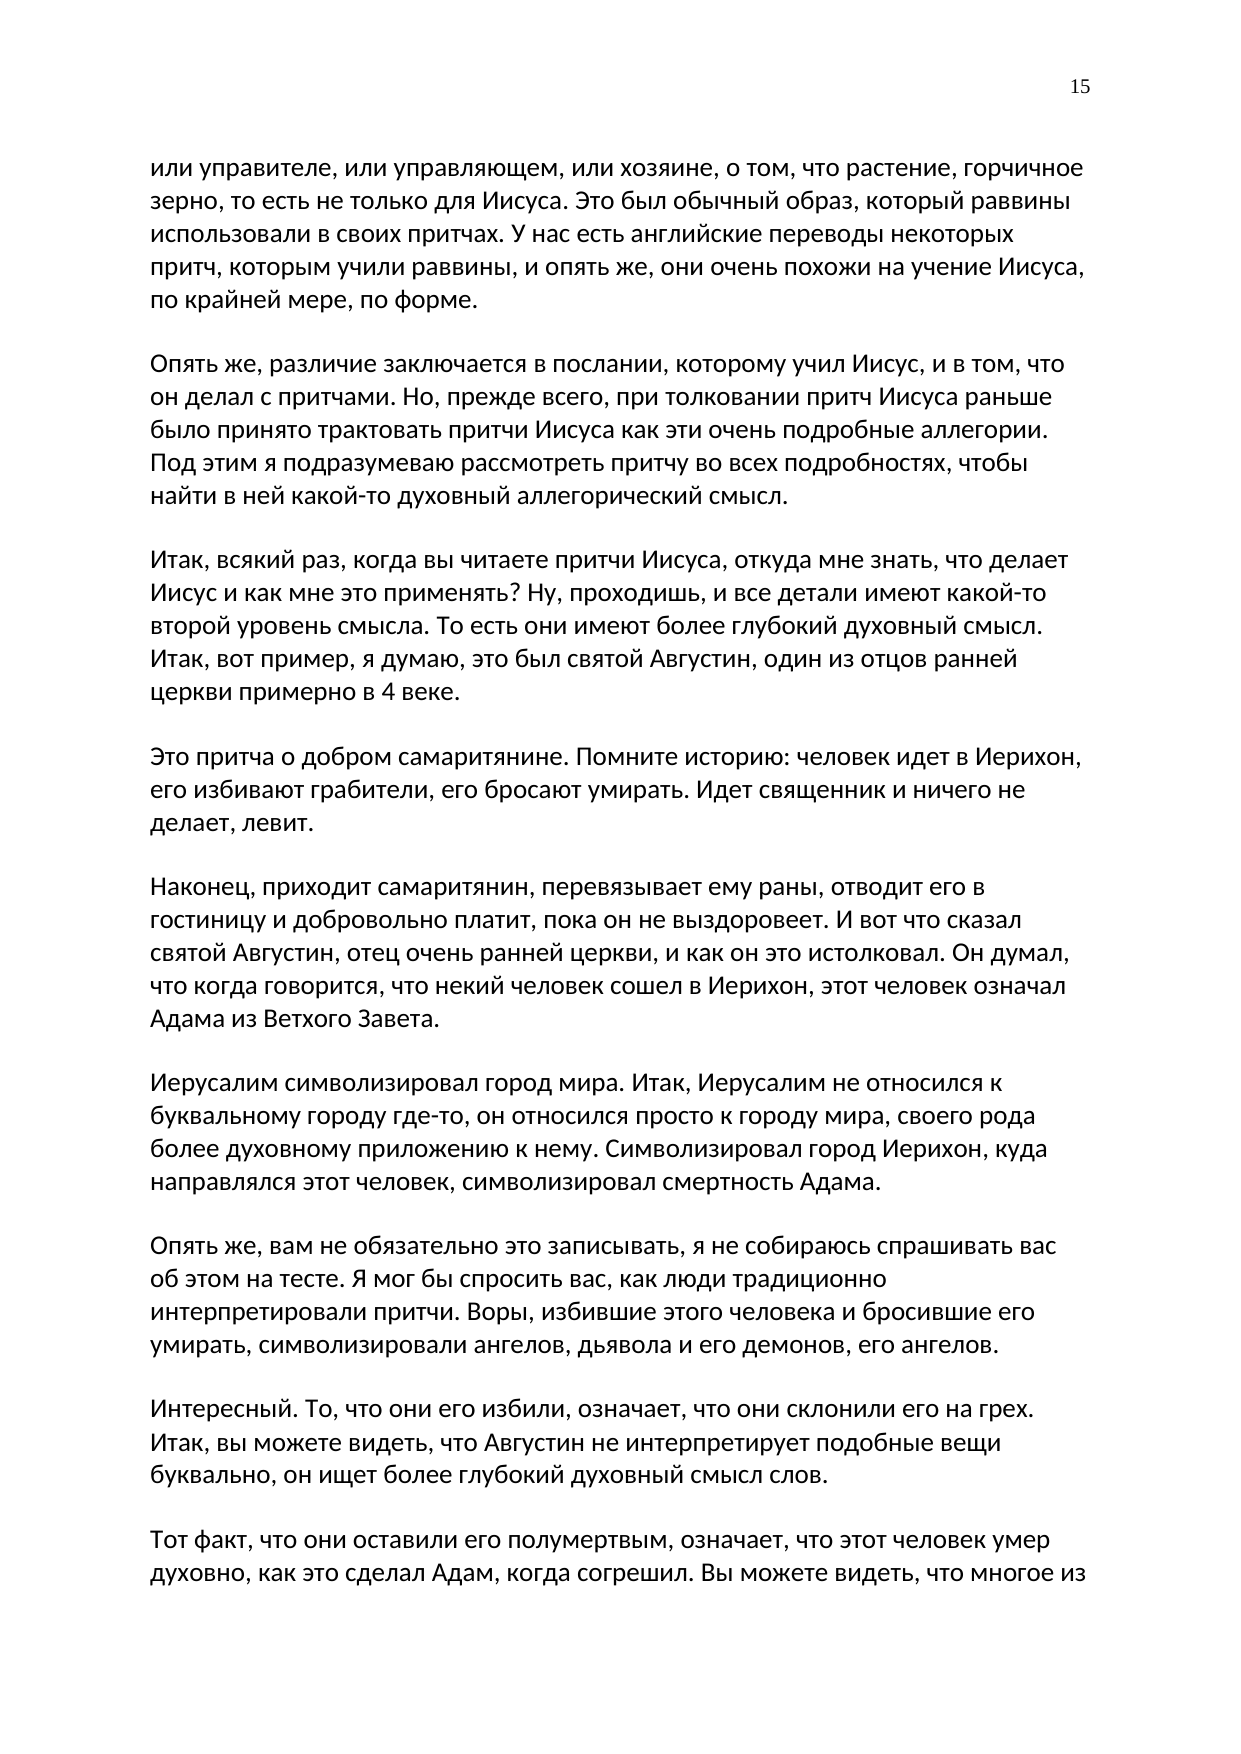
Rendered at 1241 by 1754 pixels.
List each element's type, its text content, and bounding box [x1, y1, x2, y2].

text Опять же, вам не обязательно это записывать, я не собираюсь спрашивать вас об этом на тесте. Я мог бы спросить вас, как люди традиционно интерпретировали притчи. Воры, избившие этого человека и бросившие его умирать, символизировали ангелов, дьявола и его демонов, его ангелов. [150, 1228, 1090, 1361]
text Интересный. То, что они его избили, означает, что они склонили его на грех. Итак, вы можете видеть, что Августин не интерпретирует подобные вещи буквально, он ищет более глубокий духовный смысл слов. [150, 1392, 1090, 1491]
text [150, 1522, 1090, 1588]
text Опять же, различие заключается в послании, которому учил Иисус, и в том, что он делал с притчами. Но, прежде всего, при толковании притч Иисуса раньше было принято трактовать притчи Иисуса как эти очень подробные аллегории. Под этим я подразумеваю рассмотреть притчу во всех подробностях, чтобы найти в ней какой-то духовный аллегорический смысл. [150, 346, 1090, 511]
text Наконец, приходит самаритянин, перевязывает ему раны, отводит его в гостиницу и добровольно платит, пока он не выздоровеет. И вот что сказал святой Августин, отец очень ранней церкви, и как он это истолковал. Он думал, что когда говорится, что некий человек сошел в Иерихон, этот человек означал Адама из Ветхого Завета. [150, 869, 1090, 1034]
text Иерусалим символизировал город мира. Итак, Иерусалим не относился к буквальному городу где-то, он относился просто к городу мира, своего рода более духовному приложению к нему. Символизировал город Иерихон, куда направлялся этот человек, символизировал смертность Адама. [150, 1065, 1090, 1197]
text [150, 150, 1090, 315]
text Итак, всякий раз, когда вы читаете притчи Иисуса, откуда мне знать, что делает Иисус и как мне это применять? Ну, проходишь, и все детали имеют какой-то второй уровень смысла. То есть они имеют более глубокий духовный смысл. Итак, вот пример, я думаю, это был святой Августин, один из отцов ранней церкви примерно в 4 веке. [150, 542, 1090, 708]
text Это притча о добром самаритянине. Помните историю: человек идет в Иерихон, его избивают грабители, его бросают умирать. Идет священник и ничего не делает, левит. [150, 739, 1090, 838]
